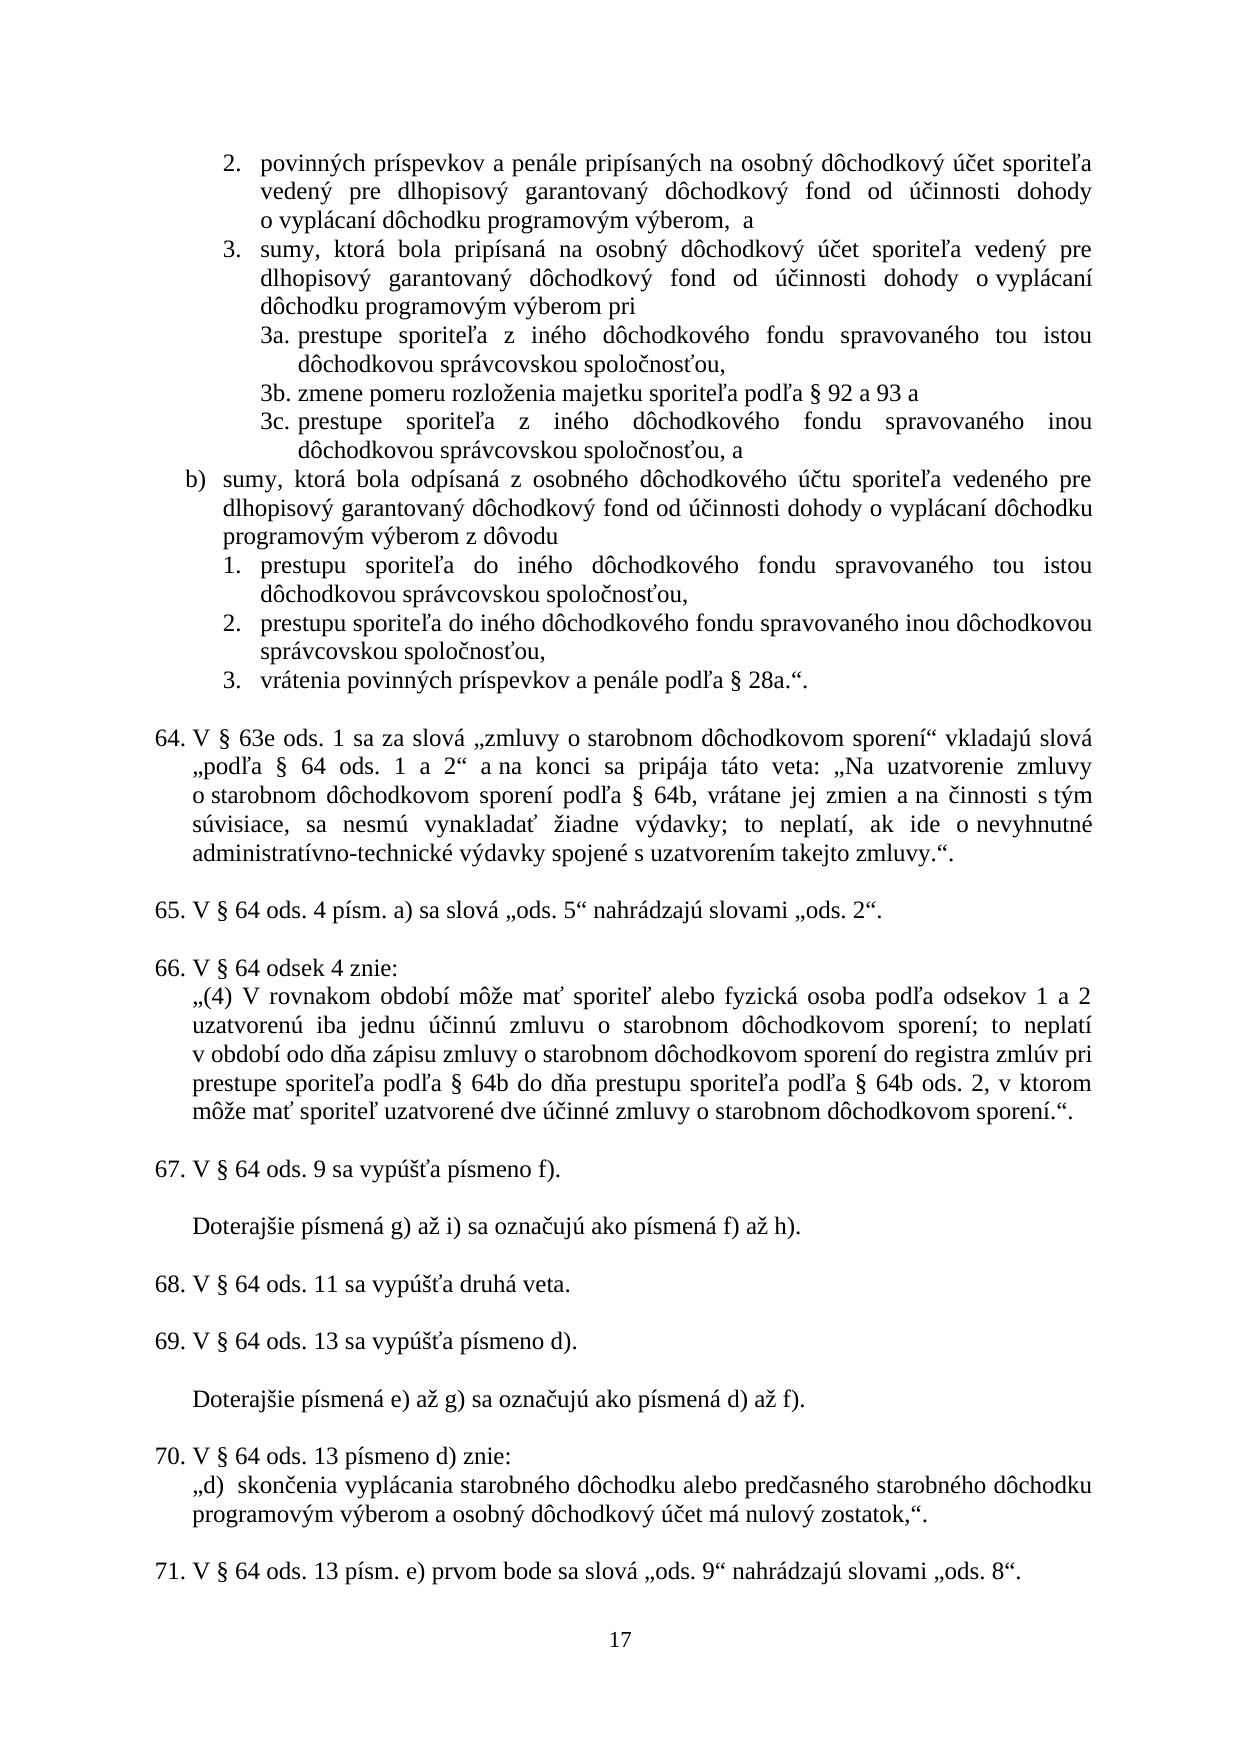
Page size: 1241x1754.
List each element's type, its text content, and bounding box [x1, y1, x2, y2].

list povinných príspevkov a penále pripísaných na osobný dôchodkový účet sporiteľa vedený pre dlhopisový garantovaný dôchodkový fond od účinnosti dohody o vyplácaní dôchodku programovým výberom, a [223, 148, 1093, 234]
list prestupe sporiteľa z iného dôchodkového fondu spravovaného inou dôchodkovou správcovskou spoločnosťou, a [260, 406, 1093, 464]
list sumy, ktorá bola pripísaná na osobný dôchodkový účet sporiteľa vedený pre dlhopisový garantovaný dôchodkový fond od účinnosti dohody o vyplácaní dôchodku programovým výberom pri [223, 234, 1093, 320]
list V § 64 ods. 13 sa vypúšťa písmeno d). [154, 1326, 1093, 1355]
list V § 64 ods. 13 písm. e) prvom bode sa slová „ods. 9“ nahrádzajú slovami „ods. 8“. [154, 1556, 1093, 1585]
text Doterajšie písmená g) až i) sa označujú ako písmená f) až h). [148, 1211, 1093, 1240]
list prestupe sporiteľa z iného dôchodkového fondu spravovaného tou istou dôchodkovou správcovskou spoločnosťou, [260, 320, 1093, 378]
list V § 64 ods. 11 sa vypúšťa druhá veta. [154, 1269, 1093, 1298]
list „d) skončenia vyplácania starobného dôchodku alebo predčasného starobného dôchodku programovým výberom a osobný dôchodkový účet má nulový zostatok,“. [192, 1470, 1093, 1528]
text „(4) V rovnakom období môže mať sporiteľ alebo fyzická osoba podľa odsekov 1 a 2 uzatvorenú iba jednu účinnú zmluvu o starobnom dôchodkovom sporení; to neplatí v období odo dňa zápisu zmluvy o starobnom dôchodkovom sporení do registra zmlúv pri prestupe sporiteľa podľa § 64b do dňa prestupu sporiteľa podľa § 64b ods. 2, v ktorom môže mať sporiteľ uzatvorené dve účinné zmluvy o starobnom dôchodkovom sporení.“. [192, 981, 1093, 1125]
list vrátenia povinných príspevkov a penále podľa § 28a.“. [223, 665, 1093, 694]
list prestupu sporiteľa do iného dôchodkového fondu spravovaného inou dôchodkovou správcovskou spoločnosťou, [223, 608, 1093, 665]
list Doterajšie písmená e) až g) sa označujú ako písmená d) až f). [192, 1384, 1093, 1413]
list zmene pomeru rozloženia majetku sporiteľa podľa § 92 a 93 a [260, 378, 1093, 406]
list sumy, ktorá bola odpísaná z osobného dôchodkového účtu sporiteľa vedeného pre dlhopisový garantovaný dôchodkový fond od účinnosti dohody o vyplácaní dôchodku programovým výberom z dôvodu [185, 464, 1093, 550]
list prestupu sporiteľa do iného dôchodkového fondu spravovaného tou istou dôchodkovou správcovskou spoločnosťou, [223, 550, 1093, 608]
list V § 64 ods. 13 písmeno d) znie: [154, 1441, 1093, 1470]
list V § 64 ods. 4 písm. a) sa slová „ods. 5“ nahrádzajú slovami „ods. 2“. [154, 895, 1093, 924]
list V § 64 odsek 4 znie: [154, 953, 1093, 981]
list V § 64 ods. 9 sa vypúšťa písmeno f). [154, 1154, 1093, 1183]
list V § 63e ods. 1 sa za slová „zmluvy o starobnom dôchodkovom sporení“ vkladajú slová „podľa § 64 ods. 1 a 2“ a na konci sa pripája táto veta: „Na uzatvorenie zmluvy o starobnom dôchodkovom sporení podľa § 64b, vrátane jej zmien a na činnosti s tým súvisiace, sa nesmú vynakladať žiadne výdavky; to neplatí, ak ide o nevyhnutné administratívno-technické výdavky spojené s uzatvorením takejto zmluvy.“. [154, 723, 1093, 866]
